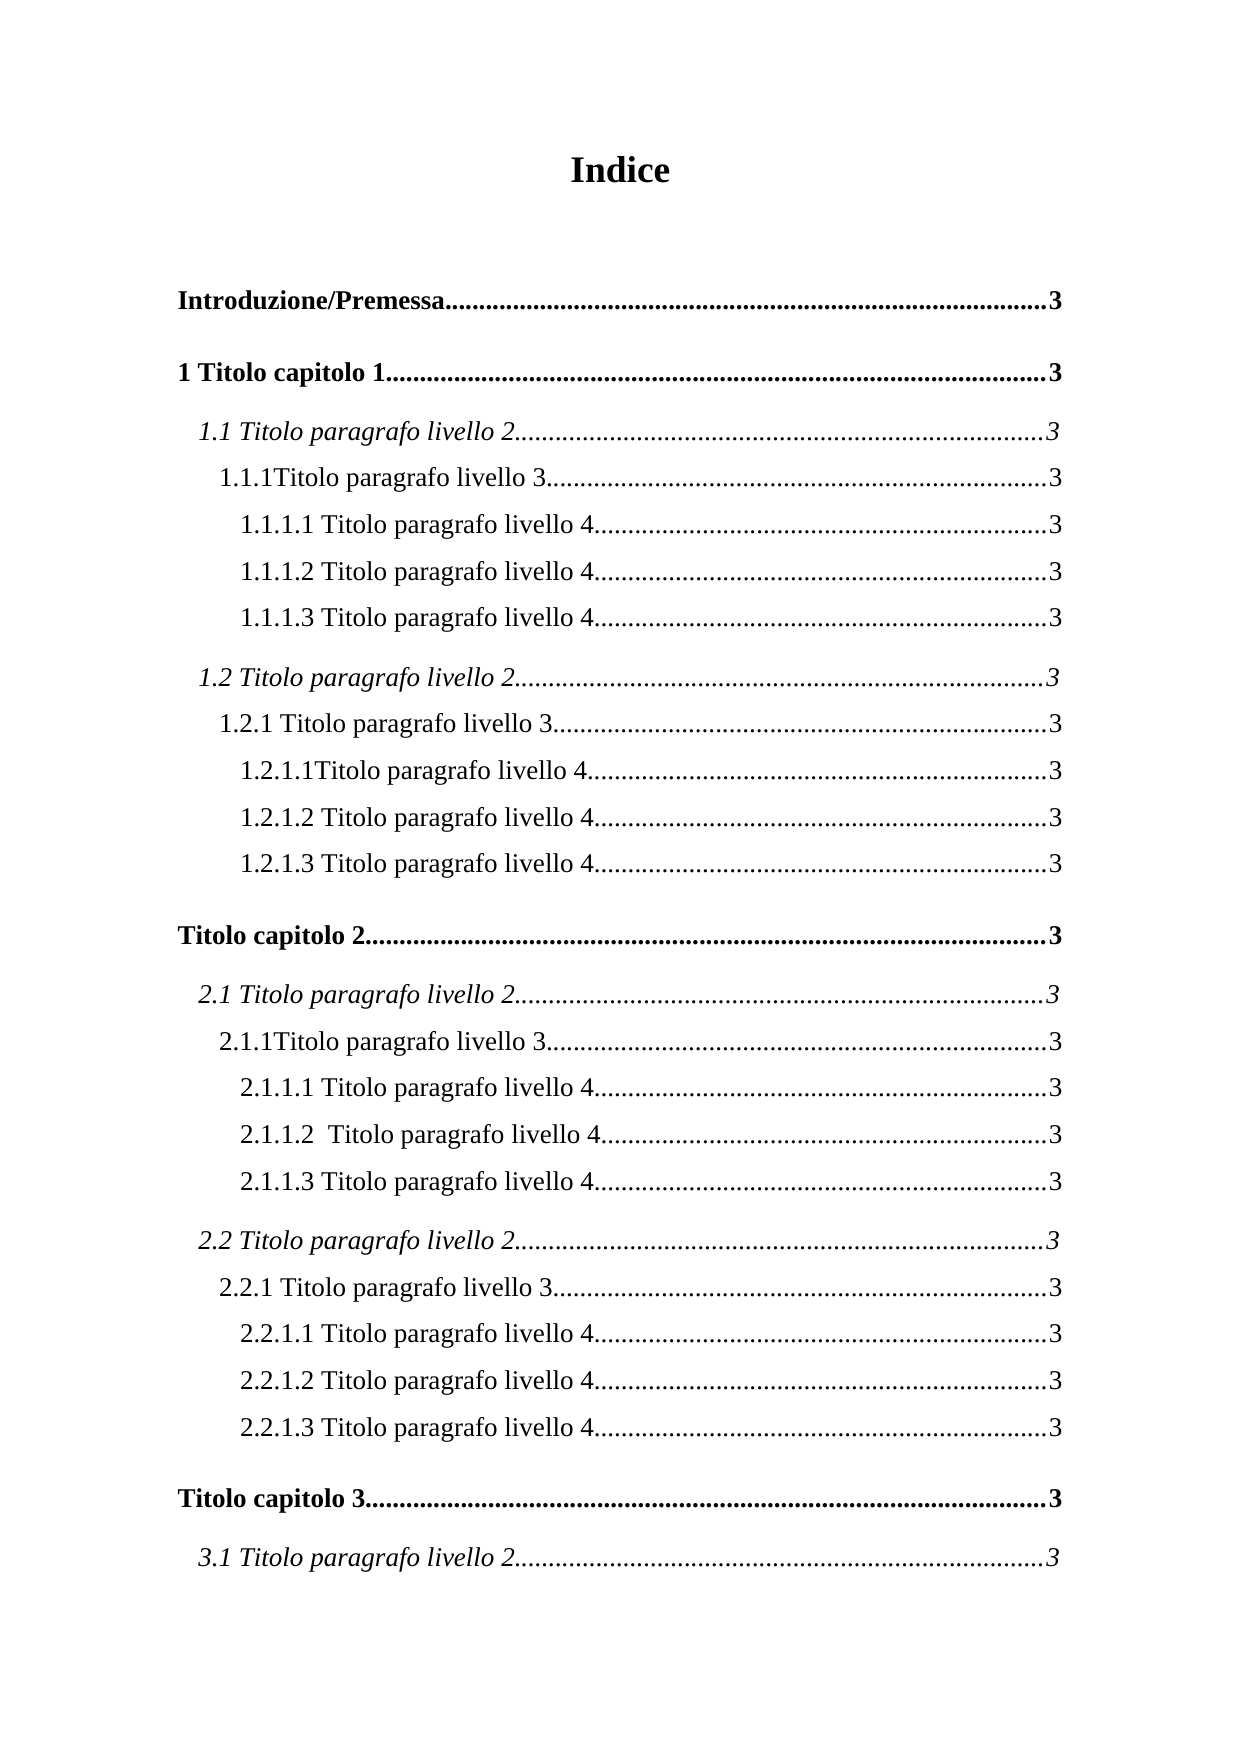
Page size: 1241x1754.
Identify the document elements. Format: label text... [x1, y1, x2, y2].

text 1.2 Titolo paragrafo livello 2 3 [198, 661, 1063, 692]
text 1.2.1.3 Titolo paragrafo livello 4 3 [240, 847, 1063, 878]
text 2.2.1.2 Titolo paragrafo livello 4 3 [240, 1364, 1063, 1395]
text 1.1.1.2 Titolo paragrafo livello 4 3 [240, 555, 1063, 586]
text 2.2 Titolo paragrafo livello 2 3 [198, 1224, 1063, 1255]
text 2.2.1 Titolo paragrafo livello 3 3 [219, 1271, 1063, 1302]
text 2.1.1.2 Titolo paragrafo livello 4 3 [240, 1118, 1063, 1149]
text 2.1.1.3 Titolo paragrafo livello 4 3 [240, 1165, 1063, 1196]
text 2.2.1.3 Titolo paragrafo livello 4 3 [240, 1411, 1063, 1442]
text 1.1.1Titolo paragrafo livello 3 3 [219, 462, 1063, 493]
text 3.1 Titolo paragrafo livello 2 3 [198, 1542, 1063, 1573]
text 1 Titolo capitolo 1 3 [177, 356, 1063, 387]
text Indice [177, 148, 1063, 191]
text 2.2.1.1 Titolo paragrafo livello 4 3 [240, 1317, 1063, 1348]
text 1.2.1.1Titolo paragrafo livello 4 3 [240, 754, 1063, 785]
text 1.2.1.2 Titolo paragrafo livello 4 3 [240, 801, 1063, 832]
text 1.1.1.3 Titolo paragrafo livello 4 3 [240, 602, 1063, 633]
text 1.2.1 Titolo paragrafo livello 3 3 [219, 707, 1063, 738]
text 2.1.1Titolo paragrafo livello 3 3 [219, 1025, 1063, 1056]
text Titolo capitolo 2 3 [177, 919, 1063, 950]
text 1.1.1.1 Titolo paragrafo livello 4 3 [240, 508, 1063, 539]
text 2.1.1.1 Titolo paragrafo livello 4 3 [240, 1072, 1063, 1103]
text 2.1 Titolo paragrafo livello 2 3 [198, 978, 1063, 1009]
text 1.1 Titolo paragrafo livello 2 3 [198, 415, 1063, 446]
text Introduzione/Premessa 3 [177, 284, 1063, 315]
text Titolo capitolo 3 3 [177, 1482, 1063, 1513]
